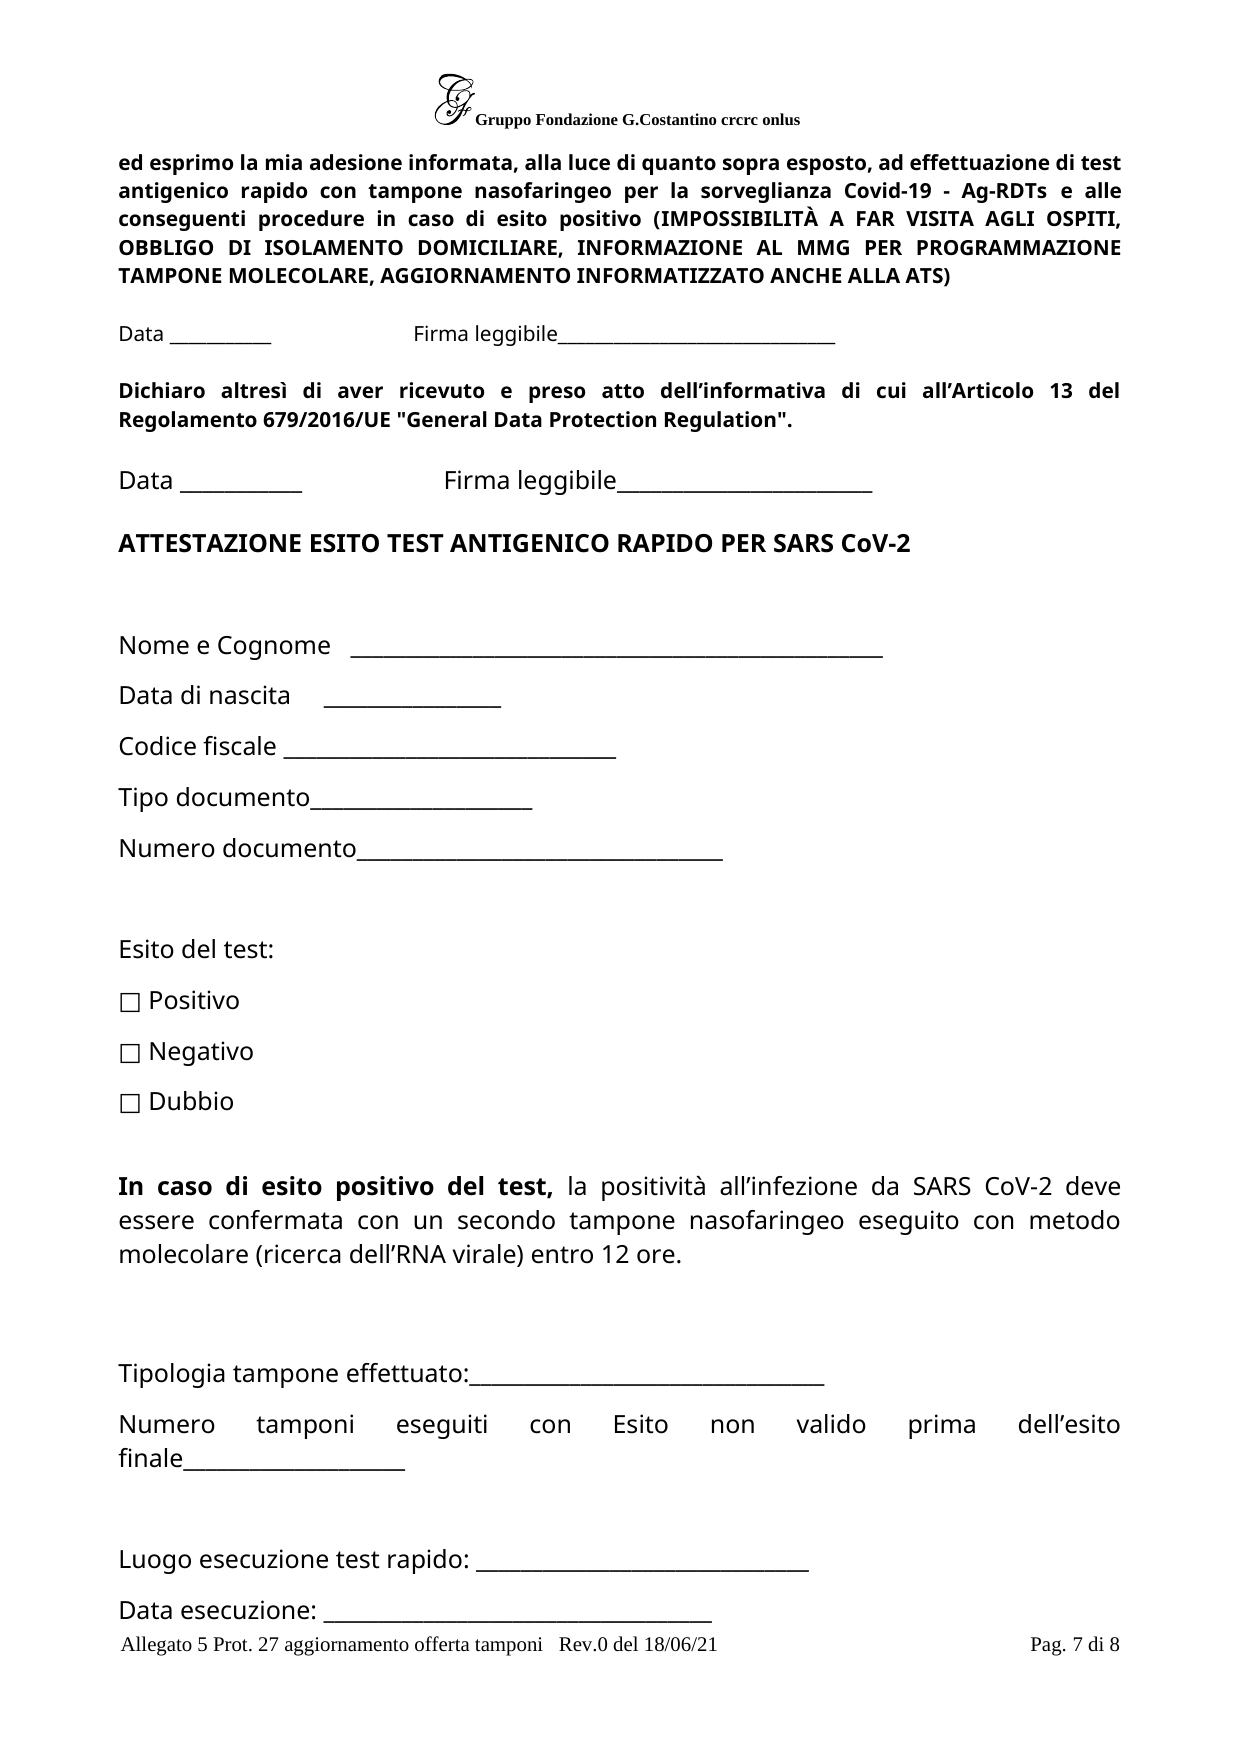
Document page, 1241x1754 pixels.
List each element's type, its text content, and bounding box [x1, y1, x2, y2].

text Nome e Cognome ________________________________________________ [118, 627, 1122, 661]
text Data di nascita ________________ [118, 678, 1122, 712]
text Tipologia tampone effettuato:________________________________ [118, 1356, 1122, 1390]
text Codice fiscale ______________________________ [118, 729, 1122, 763]
text □ Negativo [118, 1033, 1122, 1067]
text □ Dubbio [118, 1084, 1122, 1118]
text ed esprimo la mia adesione informata, alla luce di quanto sopra esposto, ad effettuazione di test antigenico rapido con tampone nasofaringeo per la sorveglianza Covid-19 - Ag-RDTs e alle conseguenti procedure in caso di esito positivo (IMPOSSIBILITÀ A FAR VISITA AGLI OSPITI, OBBLIGO DI ISOLAMENTO DOMICILIARE, INFORMAZIONE AL MMG PER PROGRAMMAZIONE TAMPONE MOLECOLARE, AGGIORNAMENTO INFORMATIZZATO ANCHE ALLA ATS) [118, 148, 1122, 290]
text Luogo esecuzione test rapido: ______________________________ [118, 1542, 1122, 1576]
text Numero tamponi eseguiti con Esito non valido prima dell’esito finale____________________ [118, 1406, 1122, 1474]
text Data esecuzione: ___________________________________ [118, 1593, 1122, 1627]
text Numero documento_________________________________ [118, 830, 1122, 864]
text ATTESTAZIONE ESITO TEST ANTIGENICO RAPIDO PER SARS CoV-2 [118, 526, 1122, 560]
text Tipo documento____________________ [118, 779, 1122, 813]
text In caso di esito positivo del test, la positività all’infezione da SARS CoV-2 deve essere confermata con un secondo tampone nasofaringeo eseguito con metodo molecolare (ricerca dell’RNA virale) entro 12 ore. [118, 1169, 1122, 1271]
text Esito del test: [118, 932, 1122, 966]
text Dichiaro altresì di aver ricevuto e preso atto dell’informativa di cui all’Articolo 13 del Regolamento 679/2016/UE "General Data Protection Regulation". [118, 377, 1122, 433]
text Data ___________ Firma leggibile_______________________ [118, 463, 1122, 497]
text Data ___________ Firma leggibile______________________________ [118, 319, 1122, 347]
text □ Positivo [118, 982, 1122, 1016]
